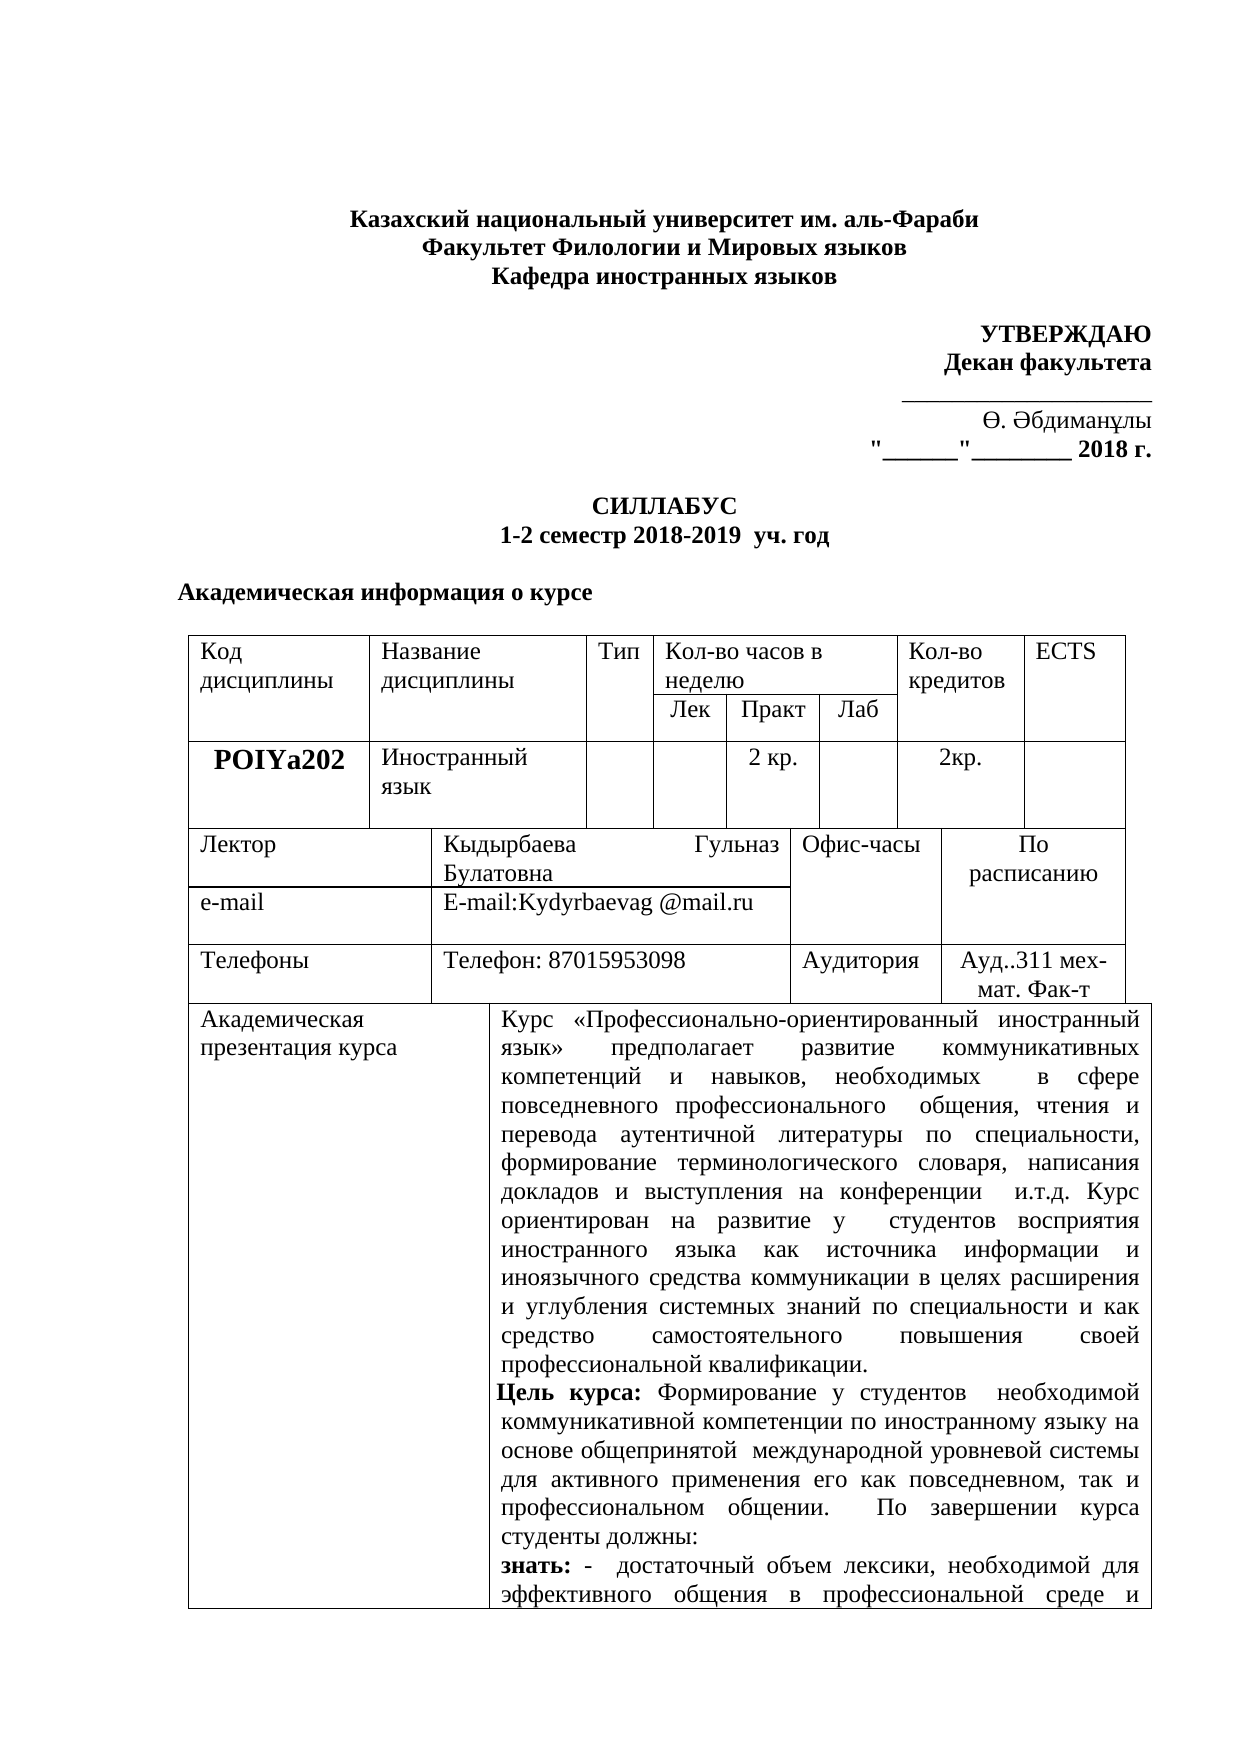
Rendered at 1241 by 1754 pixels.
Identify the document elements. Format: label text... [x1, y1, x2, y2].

table_cell [587, 742, 653, 828]
table_header Кол-во кредитов [898, 636, 1024, 741]
table_cell Телефоны [189, 945, 431, 1003]
table_cell POIYa202 [189, 742, 369, 828]
table_cell По расписанию [942, 829, 1125, 944]
table_cell Лектор [189, 829, 431, 886]
text Декан факультета [177, 347, 1152, 376]
text УТВЕРЖДАЮ [177, 319, 1152, 347]
text Факультет Филологии и Мировых языков [177, 232, 1152, 261]
table_cell e-mail [189, 888, 431, 944]
table_header Тип [587, 636, 653, 741]
text Академическая информация о курсе [177, 577, 1152, 606]
table_cell Ауд..311 мех- мат. Фак-т [942, 945, 1125, 1003]
table_cell [654, 742, 726, 828]
table_header Кол-во часов в неделю [654, 636, 897, 693]
table_cell Иностранный язык [370, 742, 586, 828]
text ____________________ [177, 376, 1152, 405]
table_cell Аудитория [791, 945, 941, 1003]
table_cell Телефон: 87015953098 [432, 945, 790, 1003]
table_cell 2кр. [898, 742, 1024, 828]
text Ө. Әбдиманұлы [177, 405, 1152, 434]
table_cell [820, 742, 897, 828]
text 1-2 семестр 2018-2019 уч. год [177, 520, 1152, 549]
table_cell E-mail:Kydyrbaevag @mail.ru [432, 888, 790, 944]
table_cell 2 кр. [727, 742, 819, 828]
text "______"________ 2018 г. [177, 434, 1152, 462]
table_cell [490, 1004, 1151, 1607]
table_cell Лек [654, 695, 726, 741]
table_cell Лаб [820, 695, 897, 741]
text Кафедра иностранных языков [177, 261, 1152, 290]
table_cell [189, 1004, 489, 1607]
table_cell [1025, 742, 1125, 828]
table_cell Кыдырбаева Гульназ Булатовна [432, 829, 790, 886]
table_header ECTS [1025, 636, 1125, 741]
table_header Название дисциплины [370, 636, 586, 741]
text Казахский национальный университет им. аль-Фараби [177, 204, 1152, 232]
table_header Код дисциплины [189, 636, 369, 741]
table_cell Офис-часы [791, 829, 941, 944]
table_cell Практ [727, 695, 819, 741]
text СИЛЛАБУС [177, 491, 1152, 520]
